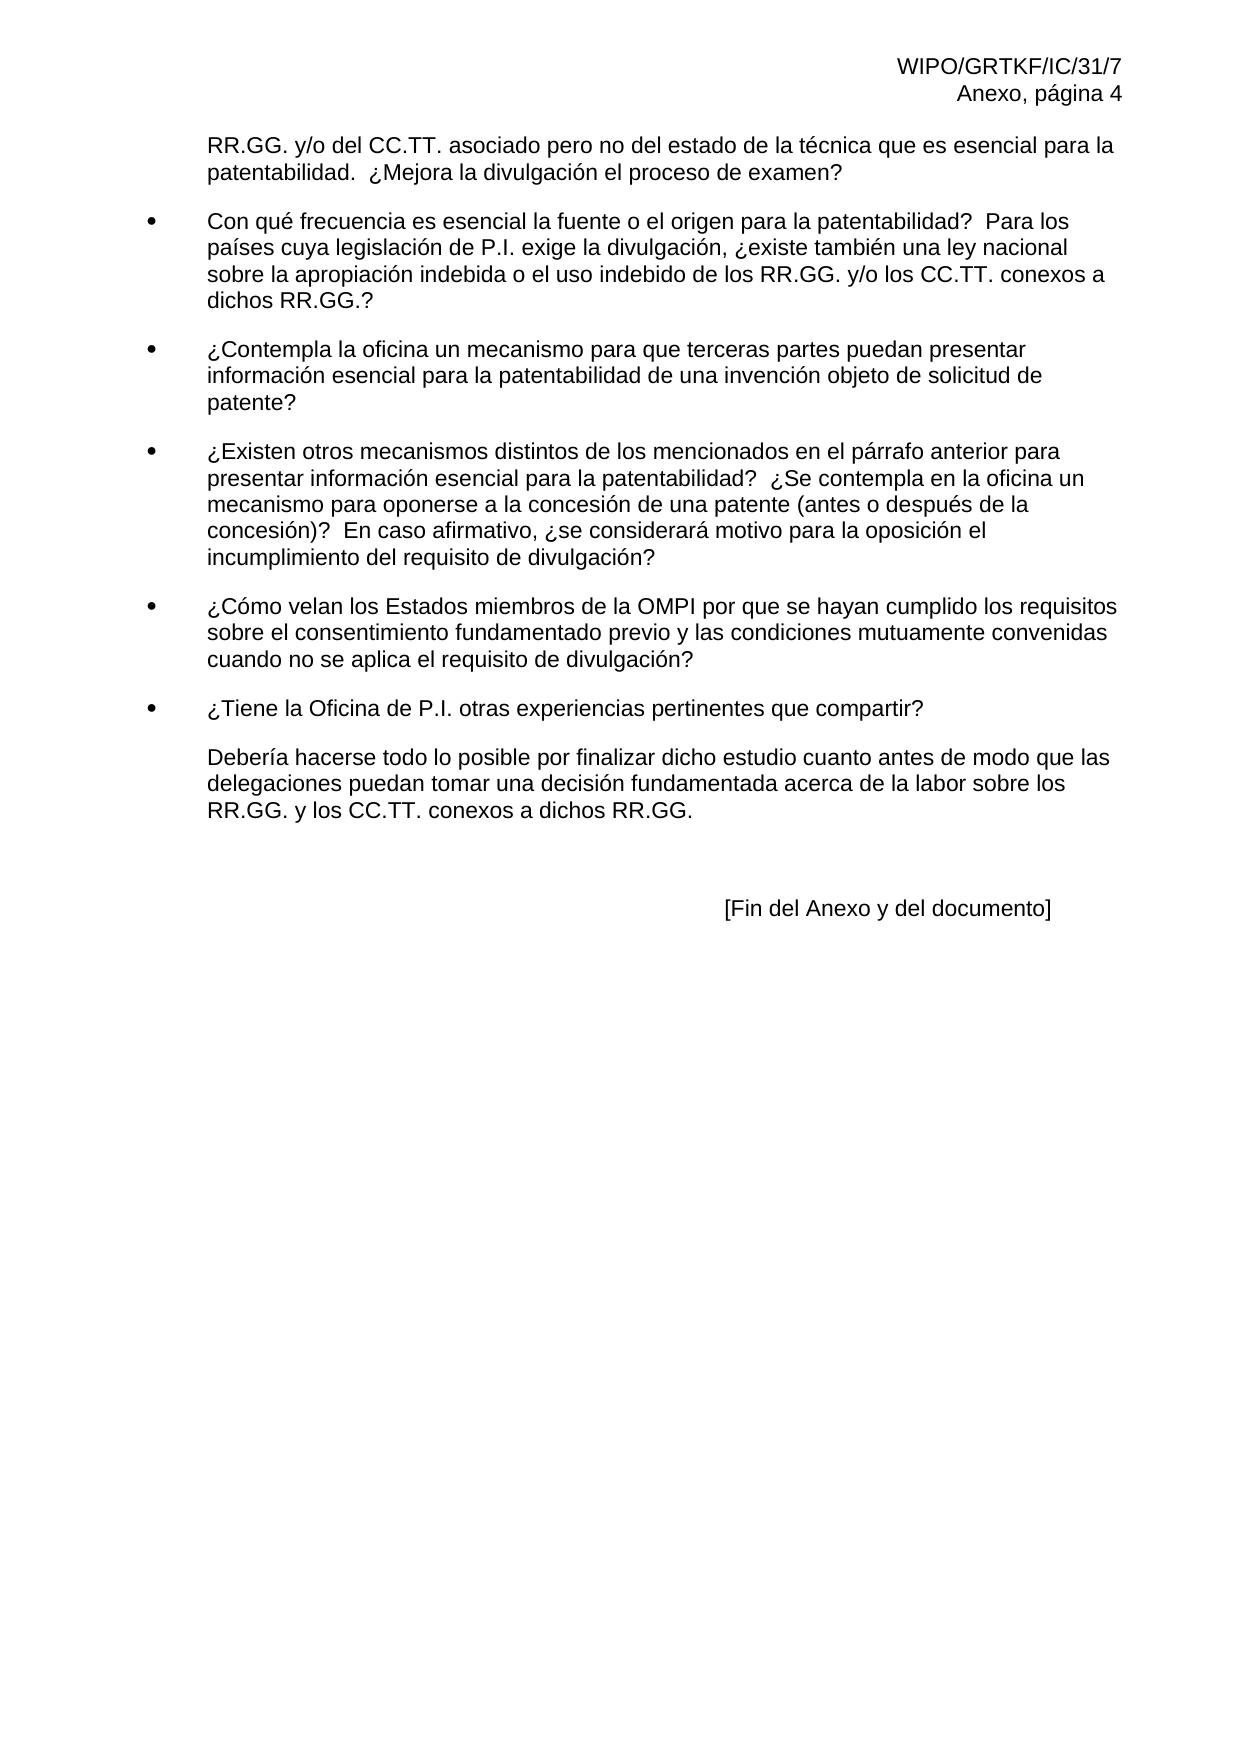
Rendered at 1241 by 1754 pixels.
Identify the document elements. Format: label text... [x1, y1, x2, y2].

list ¿Tiene la Oficina de P.I. otras experiencias pertinentes que compartir? [148, 695, 1122, 721]
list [148, 132, 1122, 185]
list ¿Contempla la oficina un mecanismo para que terceras partes puedan presentar información esencial para la patentabilidad de una invención objeto de solicitud de patente? [148, 336, 1122, 415]
text [Fin del Anexo y del documento] [724, 895, 1122, 922]
list ¿Cómo velan los Estados miembros de la OMPI por que se hayan cumplido los requisitos sobre el consentimiento fundamentado previo y las condiciones mutuamente convenidas cuando no se aplica el requisito de divulgación? [148, 593, 1122, 672]
list ¿Existen otros mecanismos distintos de los mencionados en el párrafo anterior para presentar información esencial para la patentabilidad? ¿Se contempla en la oficina un mecanismo para oponerse a la concesión de una patente (antes o después de la concesión)? En caso afirmativo, ¿se considerará motivo para la oposición el incumplimiento del requisito de divulgación? [148, 438, 1122, 570]
list Debería hacerse todo lo posible por finalizar dicho estudio cuanto antes de modo que las delegaciones puedan tomar una decisión fundamentada acerca de la labor sobre los RR.GG. y los CC.TT. conexos a dichos RR.GG. [207, 744, 1122, 823]
list Con qué frecuencia es esencial la fuente o el origen para la patentabilidad? Para los países cuya legislación de P.I. exige la divulgación, ¿existe también una ley nacional sobre la apropiación indebida o el uso indebido de los RR.GG. y/o los CC.TT. conexos a dichos RR.GG.? [148, 208, 1122, 313]
